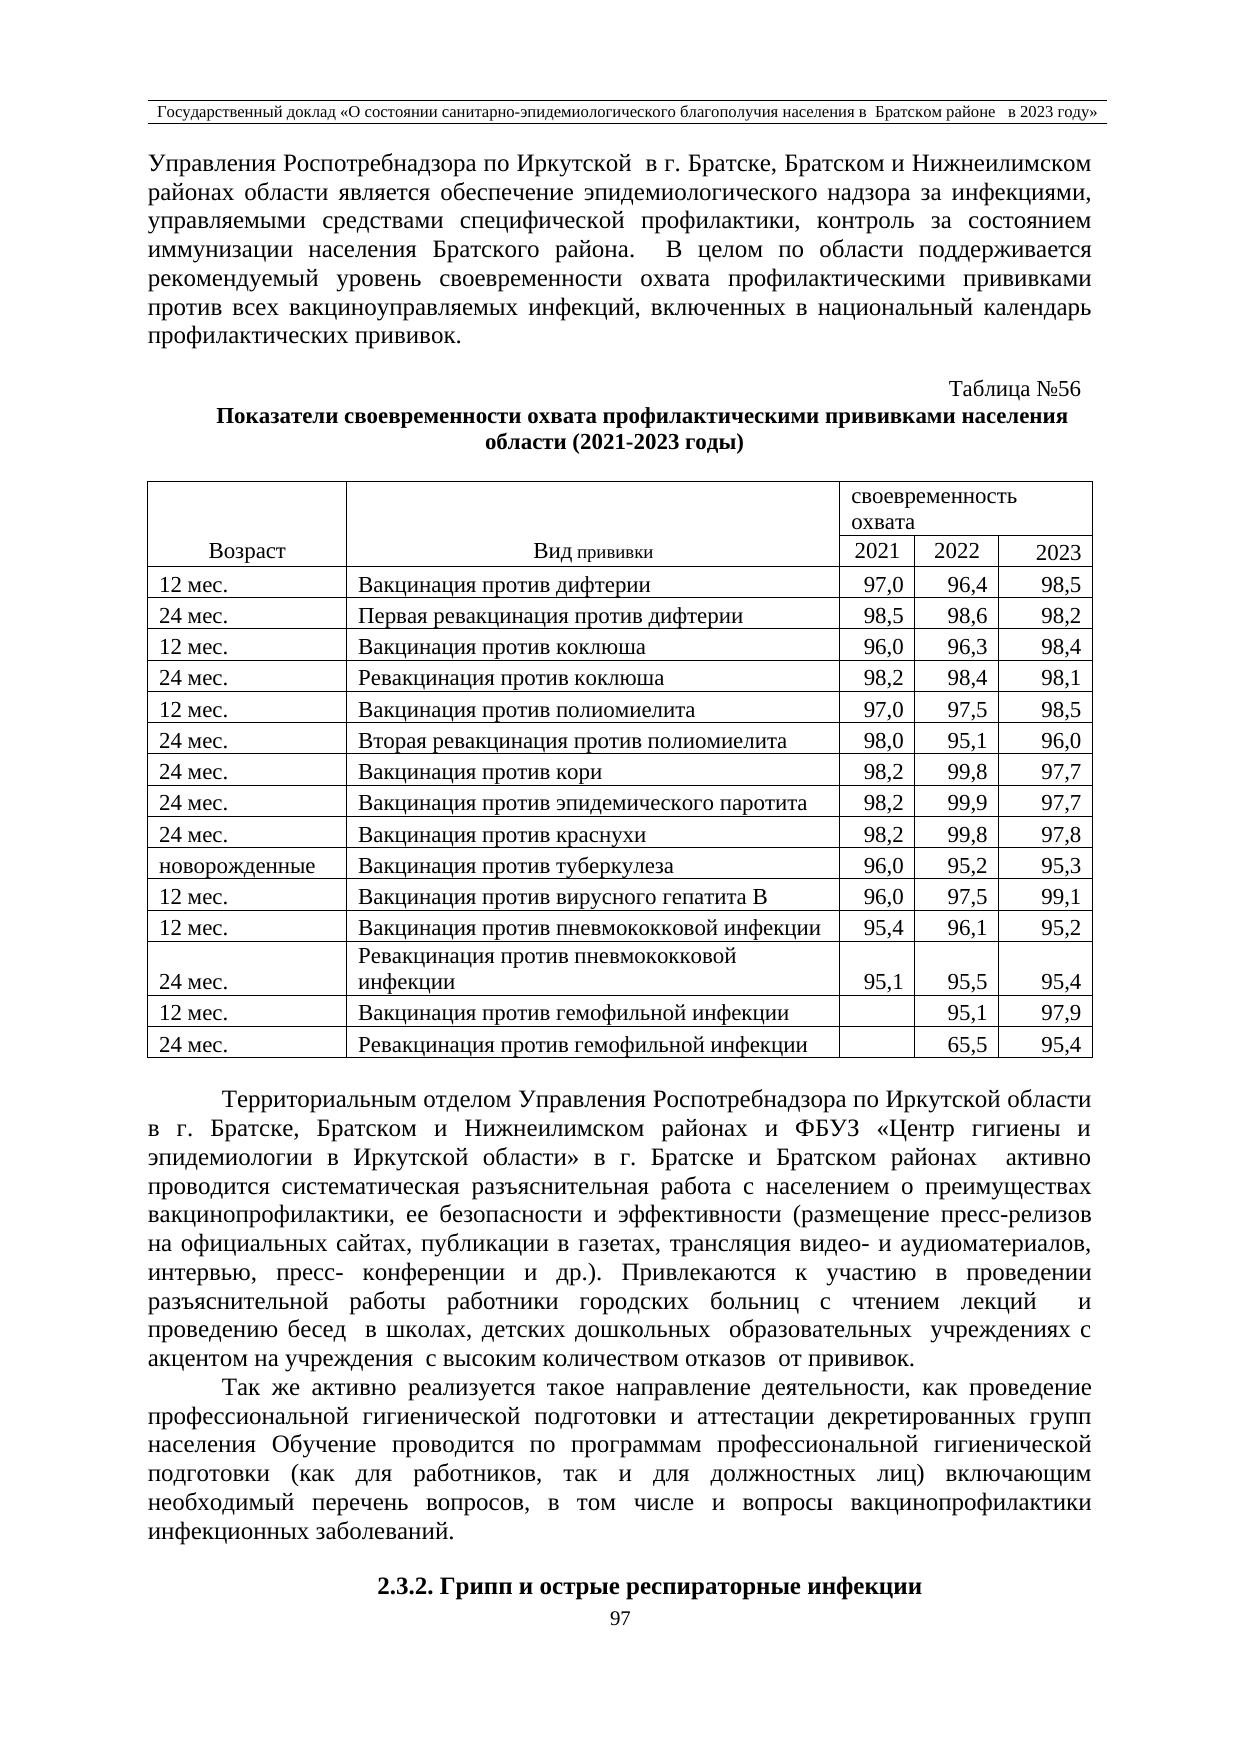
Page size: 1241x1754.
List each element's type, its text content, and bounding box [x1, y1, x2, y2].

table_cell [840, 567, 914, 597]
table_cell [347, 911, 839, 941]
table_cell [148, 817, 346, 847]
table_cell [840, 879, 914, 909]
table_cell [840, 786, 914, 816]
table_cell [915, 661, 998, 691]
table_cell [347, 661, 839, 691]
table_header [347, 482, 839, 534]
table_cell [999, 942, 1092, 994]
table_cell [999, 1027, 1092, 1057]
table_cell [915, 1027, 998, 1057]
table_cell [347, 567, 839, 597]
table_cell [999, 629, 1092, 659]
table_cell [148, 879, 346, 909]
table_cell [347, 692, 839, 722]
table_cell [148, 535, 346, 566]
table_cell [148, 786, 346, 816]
text Так же активно реализуется такое направление деятельности, как проведение профессиональной гигиенической подготовки и аттестации декретированных групп населения Обучение проводится по программам профессиональной гигиенической подготовки (как для работников, так и для должностных лиц) включающим необходимый перечень вопросов, в том числе и вопросы вакцинопрофилактики инфекционных заболеваний. [148, 1372, 1092, 1544]
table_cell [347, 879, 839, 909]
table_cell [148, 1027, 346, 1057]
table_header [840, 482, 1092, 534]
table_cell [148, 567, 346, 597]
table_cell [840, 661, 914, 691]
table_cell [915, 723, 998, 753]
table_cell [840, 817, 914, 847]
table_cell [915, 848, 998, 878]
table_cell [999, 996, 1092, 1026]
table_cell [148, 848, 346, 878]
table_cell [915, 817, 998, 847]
text Таблица №56 [148, 375, 1081, 402]
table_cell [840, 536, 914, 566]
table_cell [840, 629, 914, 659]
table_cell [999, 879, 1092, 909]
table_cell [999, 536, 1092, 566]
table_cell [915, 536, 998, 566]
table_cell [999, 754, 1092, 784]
text 2.3.2. Грипп и острые респираторные инфекции [148, 1571, 1092, 1599]
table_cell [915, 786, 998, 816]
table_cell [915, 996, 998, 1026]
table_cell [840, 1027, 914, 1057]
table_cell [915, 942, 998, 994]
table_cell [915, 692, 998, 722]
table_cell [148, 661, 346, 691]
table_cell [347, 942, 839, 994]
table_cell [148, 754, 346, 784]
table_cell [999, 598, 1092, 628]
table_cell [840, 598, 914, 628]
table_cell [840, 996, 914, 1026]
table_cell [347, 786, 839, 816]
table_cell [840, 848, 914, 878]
text Показатели своевременности охвата профилактическими прививками населения области (2021-2023 годы) [148, 402, 1081, 454]
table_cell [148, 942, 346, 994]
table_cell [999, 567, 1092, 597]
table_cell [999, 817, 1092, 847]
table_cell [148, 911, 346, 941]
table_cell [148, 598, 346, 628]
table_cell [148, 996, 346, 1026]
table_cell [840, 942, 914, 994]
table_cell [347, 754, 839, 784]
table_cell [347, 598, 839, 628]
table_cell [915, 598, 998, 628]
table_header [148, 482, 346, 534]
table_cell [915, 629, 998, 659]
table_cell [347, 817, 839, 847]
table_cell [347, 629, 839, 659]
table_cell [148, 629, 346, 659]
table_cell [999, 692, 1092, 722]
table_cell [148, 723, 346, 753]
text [148, 148, 1092, 349]
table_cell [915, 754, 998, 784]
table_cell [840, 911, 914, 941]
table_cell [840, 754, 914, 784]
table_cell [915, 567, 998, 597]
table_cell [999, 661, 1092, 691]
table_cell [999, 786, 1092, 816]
text Территориальным отделом Управления Роспотребнадзора по Иркутской области в г. Братске, Братском и Нижнеилимском районах и ФБУЗ «Центр гигиены и эпидемиологии в Иркутской области» в г. Братске и Братском районах активно проводится систематическая разъяснительная работа с населением о преимуществах вакцинопрофилактики, ее безопасности и эффективности (размещение пресс-релизов на официальных сайтах, публикации в газетах, трансляция видео- и аудиоматериалов, интервью, пресс- конференции и др.). Привлекаются к участию в проведении разъяснительной работы работники городских больниц с чтением лекций и проведению бесед в школах, детских дошкольных образовательных учреждениях с акцентом на учреждения с высоким количеством отказов от прививок. [148, 1084, 1092, 1372]
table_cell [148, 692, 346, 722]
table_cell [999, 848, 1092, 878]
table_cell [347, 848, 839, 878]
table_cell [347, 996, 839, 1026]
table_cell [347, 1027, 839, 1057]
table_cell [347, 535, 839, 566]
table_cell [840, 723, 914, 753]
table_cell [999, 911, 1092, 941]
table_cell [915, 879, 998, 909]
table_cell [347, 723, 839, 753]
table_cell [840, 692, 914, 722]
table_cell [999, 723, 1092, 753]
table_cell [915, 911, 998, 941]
